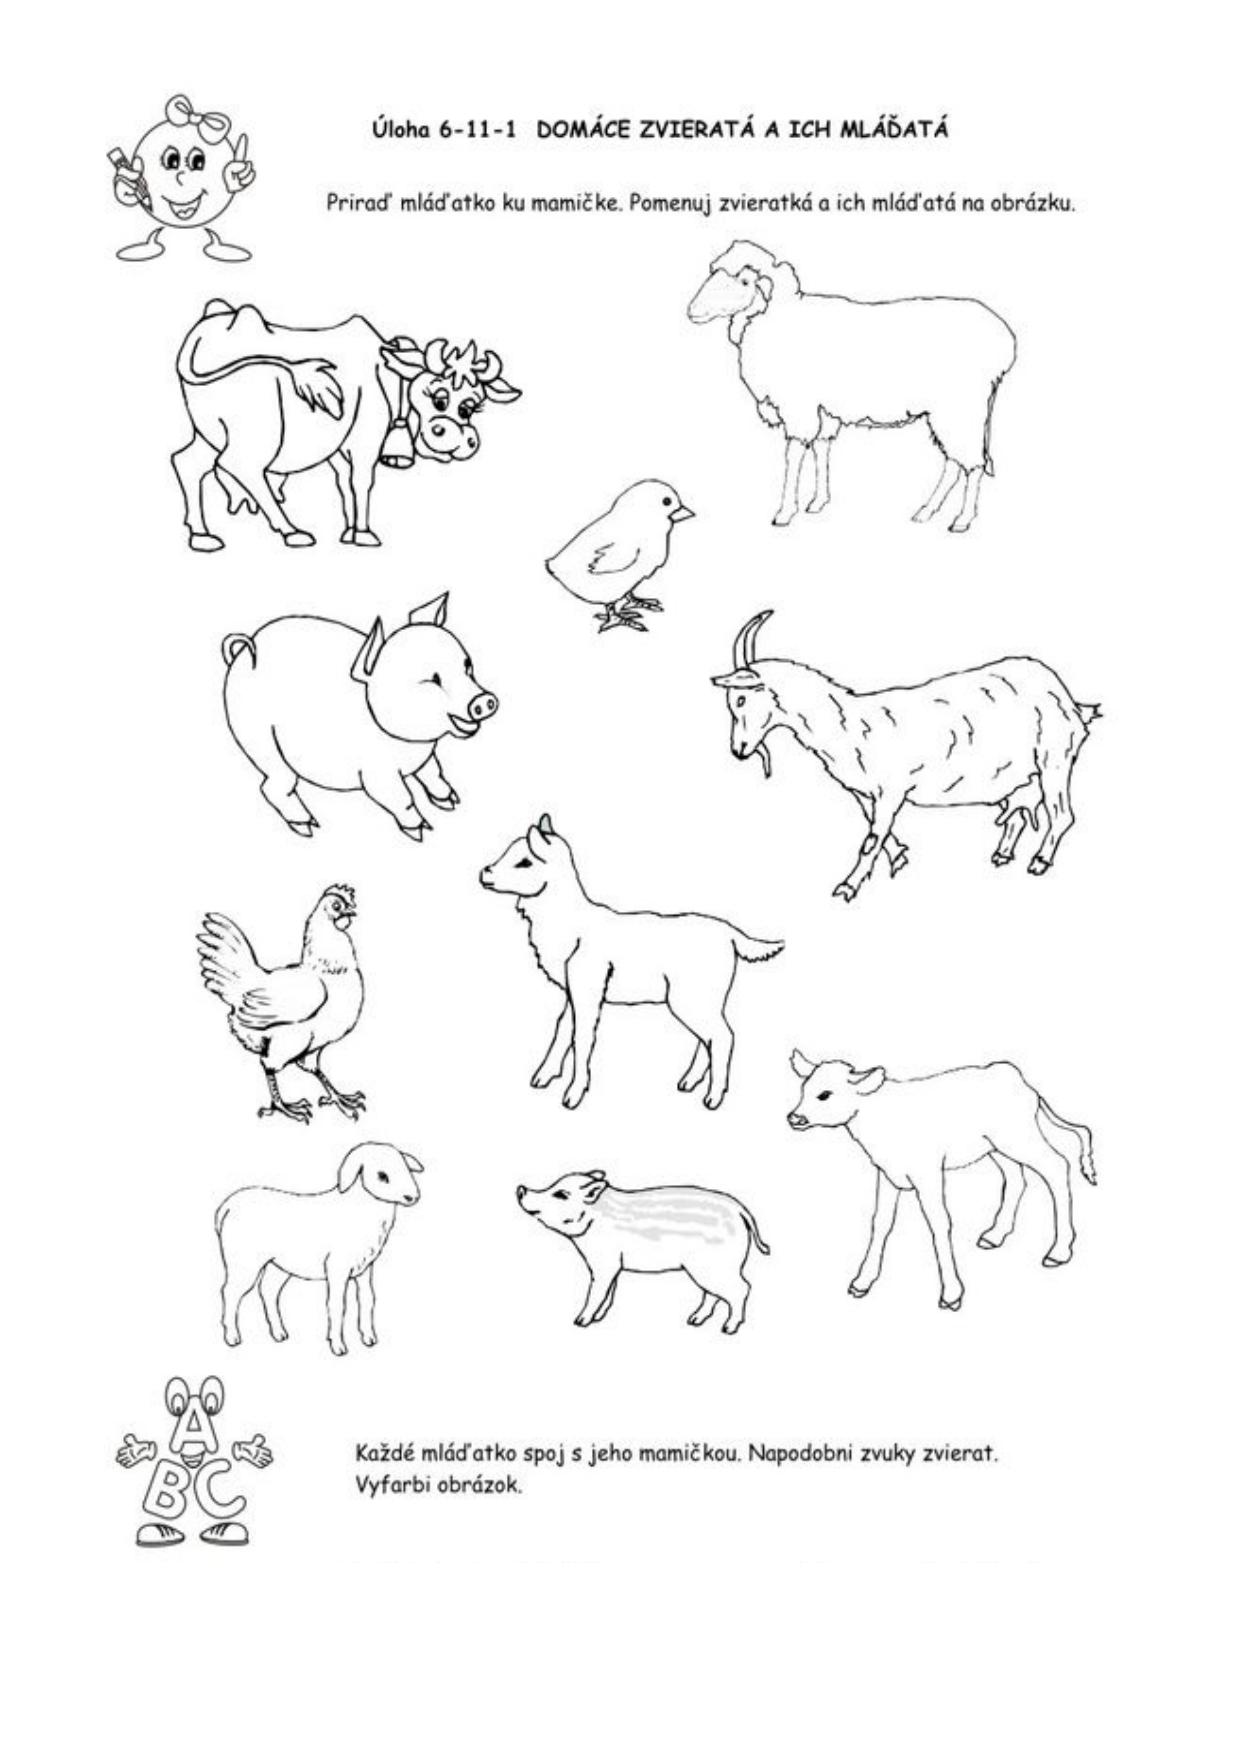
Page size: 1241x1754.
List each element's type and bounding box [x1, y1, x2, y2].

picture [75, 75, 1141, 1563]
